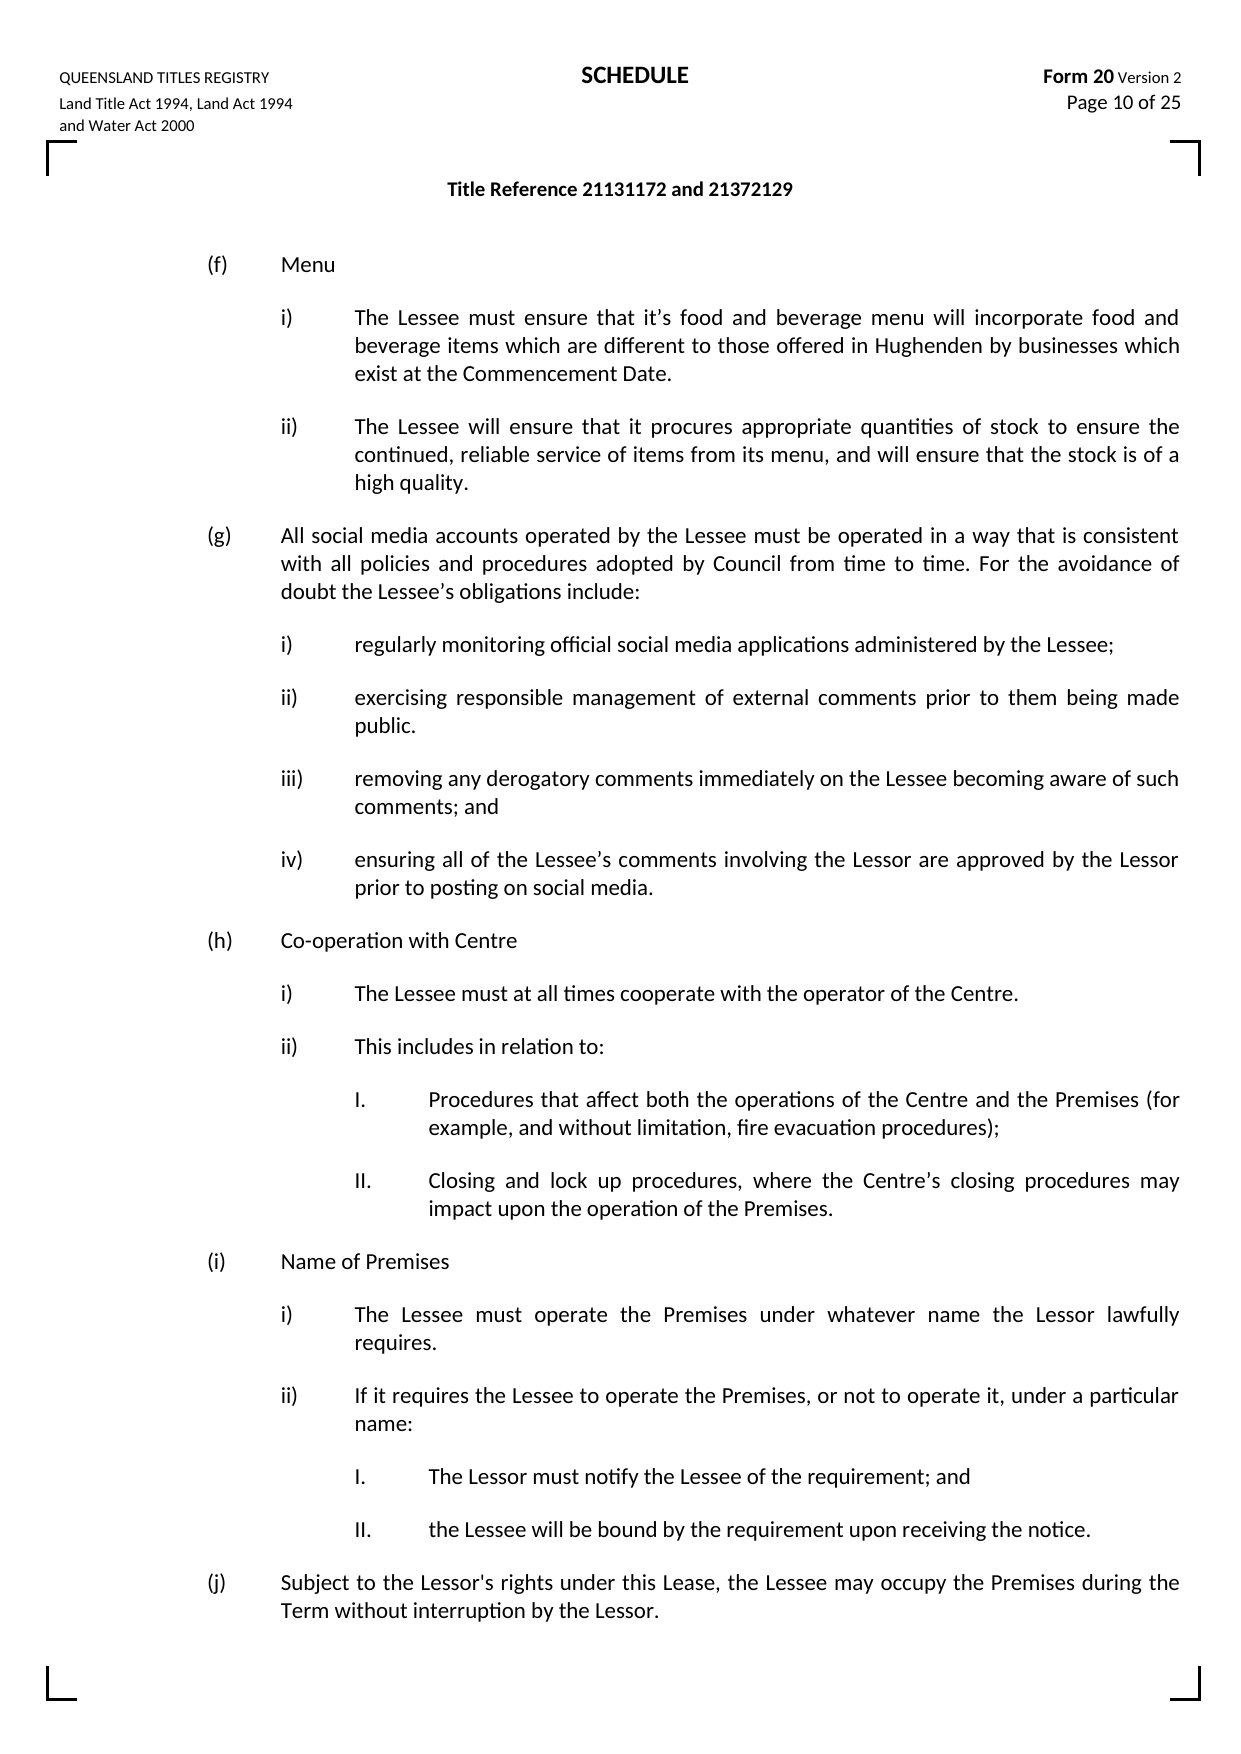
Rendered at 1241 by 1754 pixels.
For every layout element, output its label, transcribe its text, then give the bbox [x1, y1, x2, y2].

text Subject to the Lessor's rights under this Lease, the Lessee may occupy the Premises during the Term without interruption by the Lessor. [207, 1568, 1181, 1624]
text the Lessee will be bound by the requirement upon receiving the notice. [354, 1515, 1181, 1543]
text Procedures that affect both the operations of the Centre and the Premises (for example, and without limitation, fire evacuation procedures); [354, 1085, 1181, 1141]
text Closing and lock up procedures, where the Centre’s closing procedures may impact upon the operation of the Premises. [354, 1166, 1181, 1222]
text The Lessee will ensure that it procures appropriate quantities of stock to ensure the continued, reliable service of items from its menu, and will ensure that the stock is of a high quality. [281, 412, 1181, 496]
text This includes in relation to: [281, 1032, 1181, 1060]
text Name of Premises [207, 1247, 1181, 1275]
text The Lessee must ensure that it’s food and beverage menu will incorporate food and beverage items which are different to those offered in Hughenden by businesses which exist at the Commencement Date. [281, 303, 1181, 387]
text The Lessee must operate the Premises under whatever name the Lessor lawfully requires. [281, 1300, 1181, 1356]
text exercising responsible management of external comments prior to them being made public. [281, 683, 1181, 739]
text regularly monitoring official social media applications administered by the Lessee; [281, 630, 1181, 658]
text All social media accounts operated by the Lessee must be operated in a way that is consistent with all policies and procedures adopted by Council from time to time. For the avoidance of doubt the Lessee’s obligations include: [207, 521, 1181, 605]
text Co-operation with Centre [207, 926, 1181, 954]
text If it requires the Lessee to operate the Premises, or not to operate it, under a particular name: [281, 1381, 1181, 1437]
text The Lessor must notify the Lessee of the requirement; and [354, 1462, 1181, 1490]
text Menu [207, 250, 1181, 278]
text The Lessee must at all times cooperate with the operator of the Centre. [281, 979, 1181, 1007]
text removing any derogatory comments immediately on the Lessee becoming aware of such comments; and [281, 764, 1181, 820]
text ensuring all of the Lessee’s comments involving the Lessor are approved by the Lessor prior to posting on social media. [281, 845, 1181, 901]
